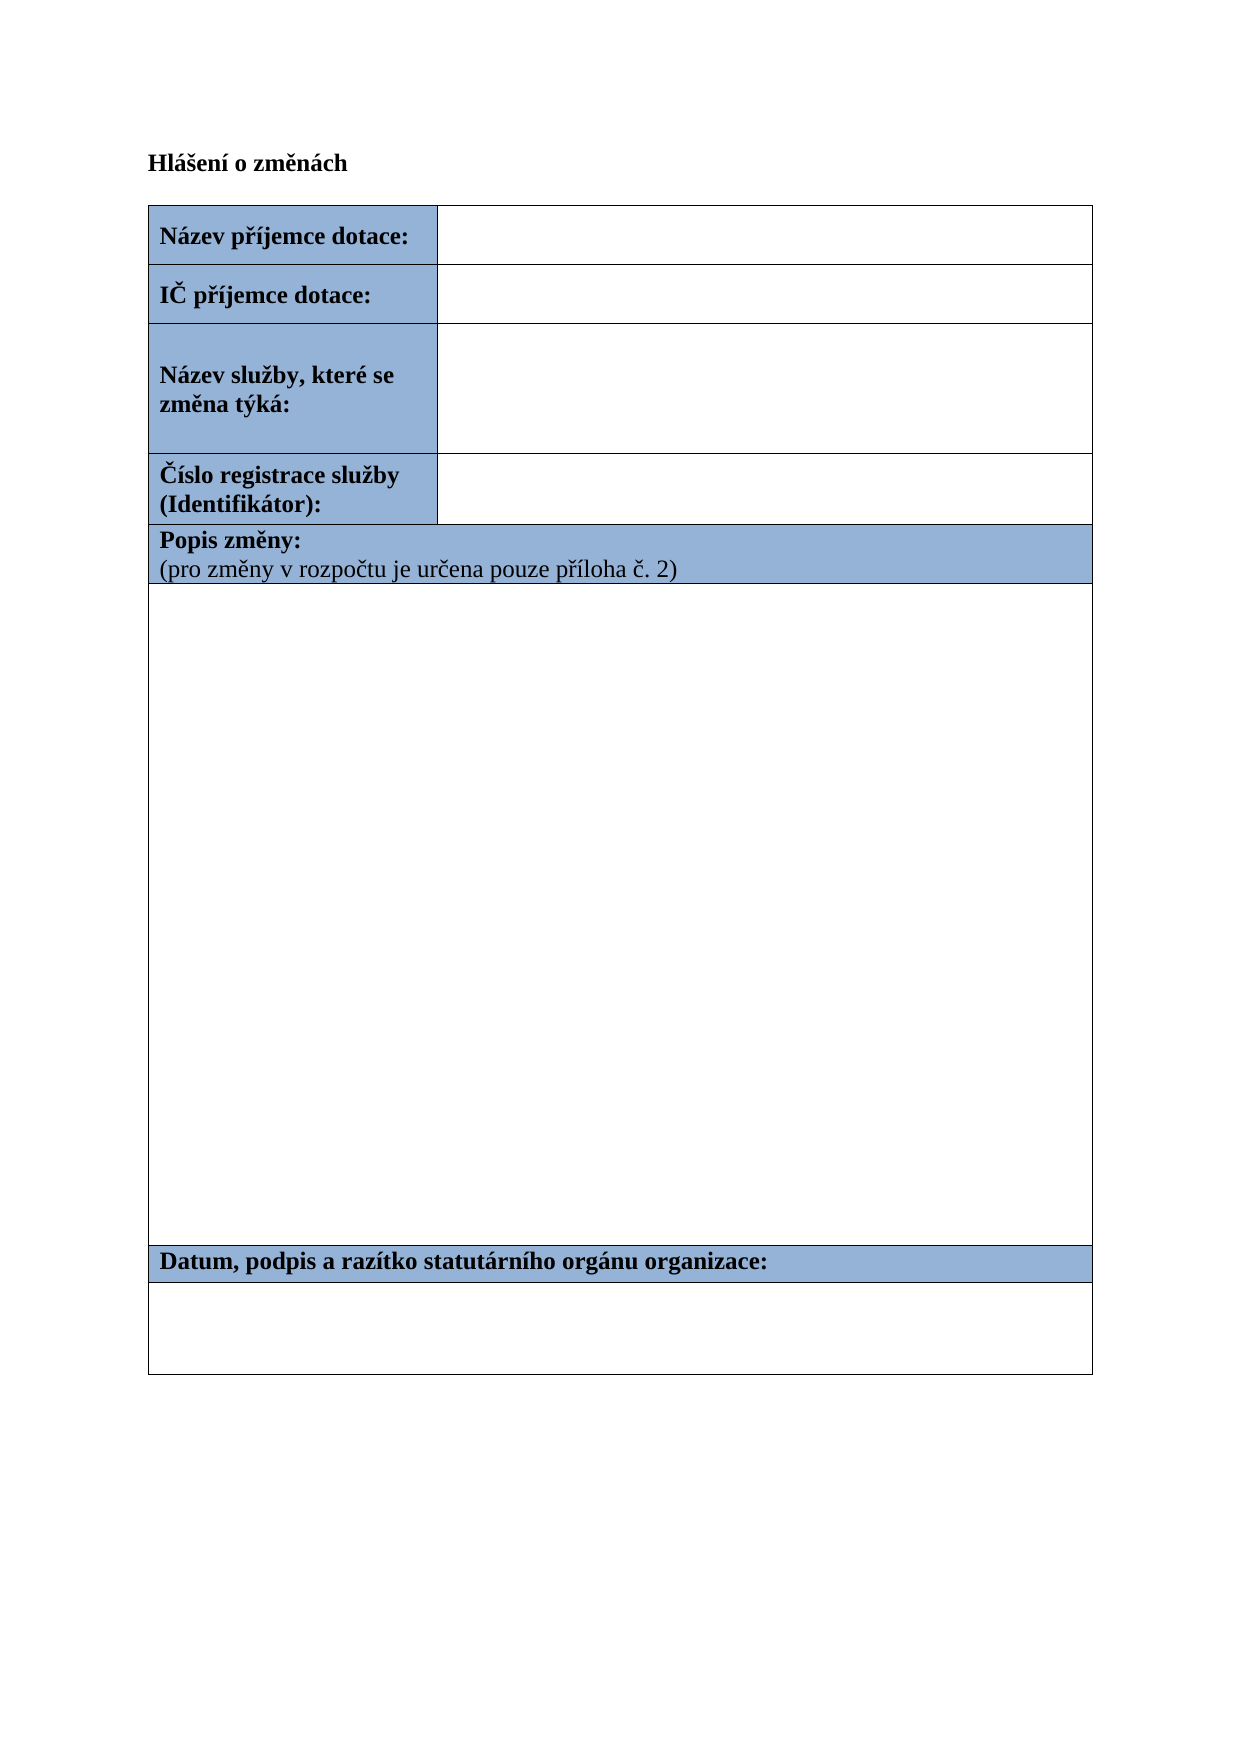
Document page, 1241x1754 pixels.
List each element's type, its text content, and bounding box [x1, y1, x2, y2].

text Hlášení o změnách [148, 148, 1093, 176]
table_cell [149, 1283, 1092, 1374]
table_header Název příjemce dotace: [149, 206, 437, 264]
table_cell Název služby, které se změna týká: [149, 324, 437, 453]
table_cell Popis změny: (pro změny v rozpočtu je určena pouze příloha č. 2) [149, 525, 1092, 583]
table_cell [438, 265, 1092, 323]
table_header [438, 206, 1092, 264]
table_cell [438, 454, 1092, 524]
table_cell Datum, podpis a razítko statutárního orgánu organizace: [149, 1246, 1092, 1282]
table_cell IČ příjemce dotace: [149, 265, 437, 323]
table_cell Číslo registrace služby (Identifikátor): [149, 454, 437, 524]
table_cell [438, 324, 1092, 453]
table_cell [149, 584, 1092, 1245]
